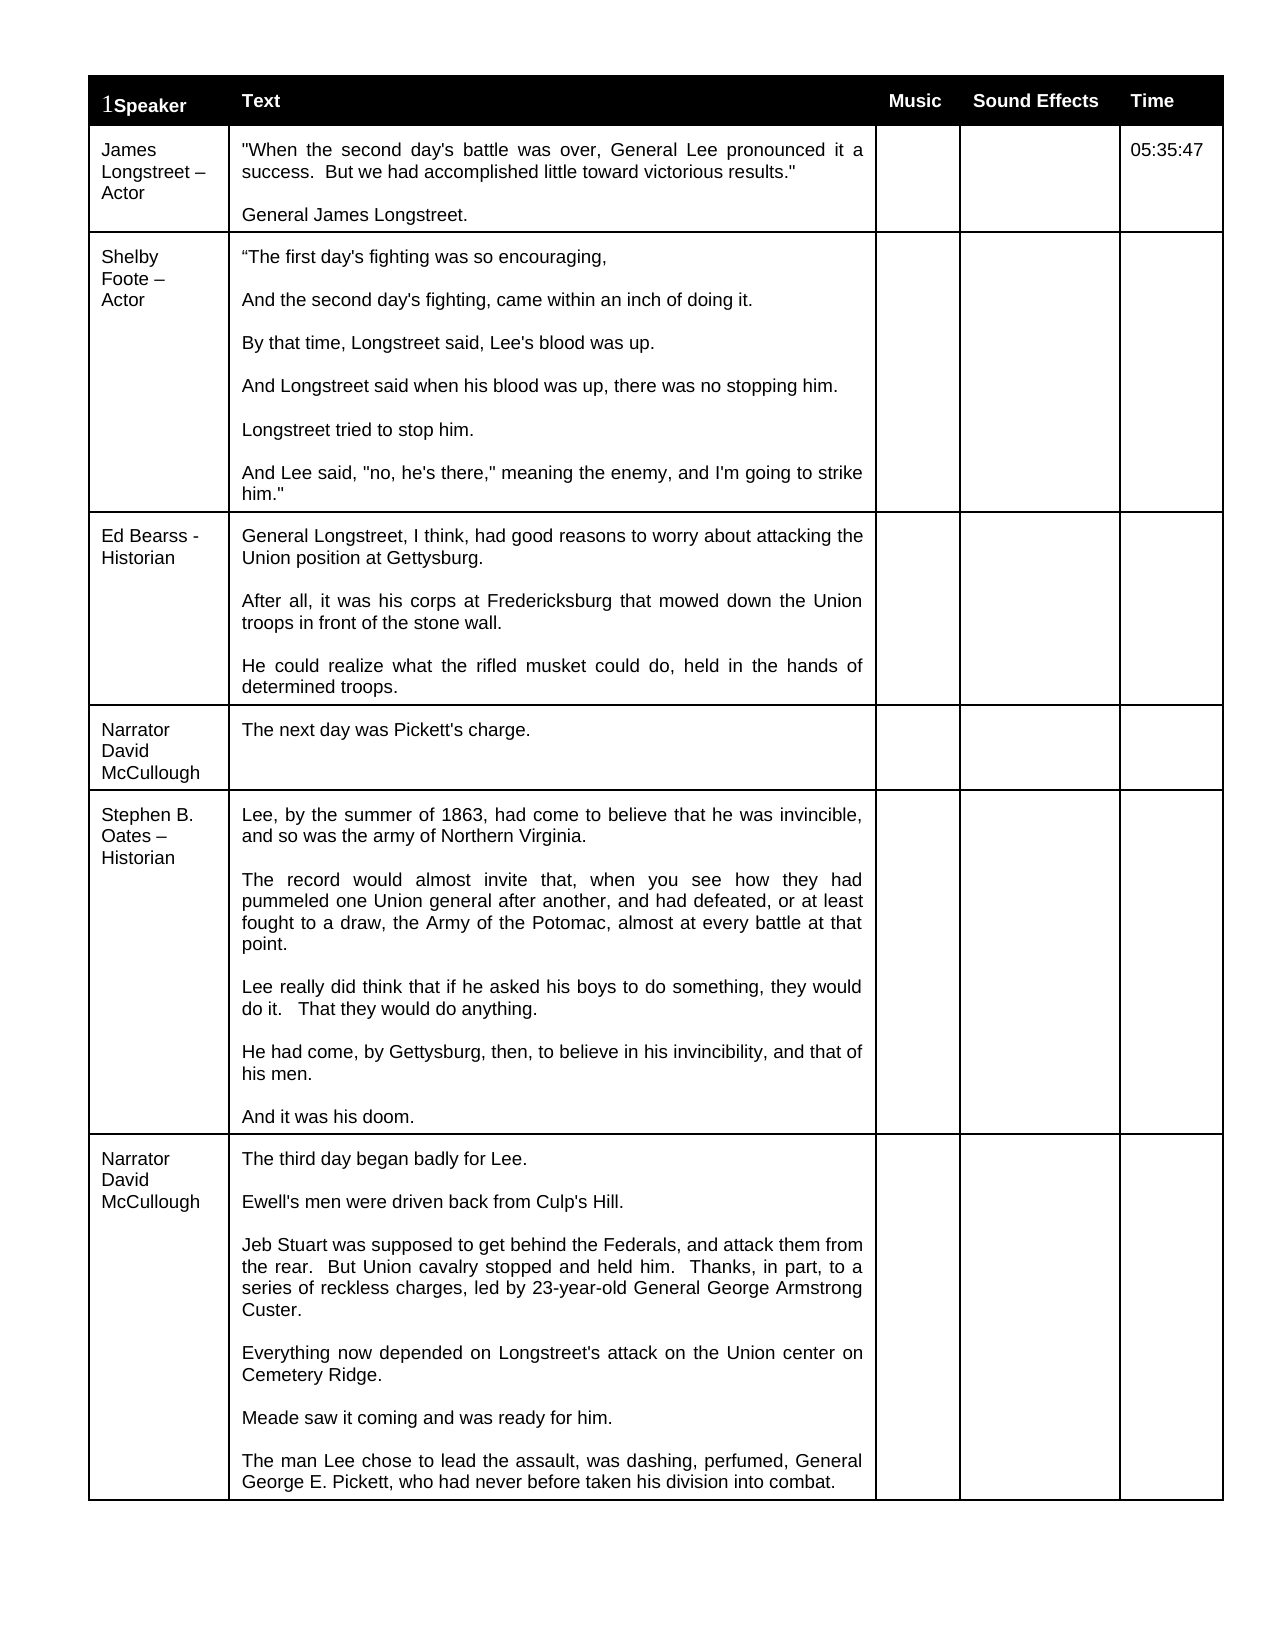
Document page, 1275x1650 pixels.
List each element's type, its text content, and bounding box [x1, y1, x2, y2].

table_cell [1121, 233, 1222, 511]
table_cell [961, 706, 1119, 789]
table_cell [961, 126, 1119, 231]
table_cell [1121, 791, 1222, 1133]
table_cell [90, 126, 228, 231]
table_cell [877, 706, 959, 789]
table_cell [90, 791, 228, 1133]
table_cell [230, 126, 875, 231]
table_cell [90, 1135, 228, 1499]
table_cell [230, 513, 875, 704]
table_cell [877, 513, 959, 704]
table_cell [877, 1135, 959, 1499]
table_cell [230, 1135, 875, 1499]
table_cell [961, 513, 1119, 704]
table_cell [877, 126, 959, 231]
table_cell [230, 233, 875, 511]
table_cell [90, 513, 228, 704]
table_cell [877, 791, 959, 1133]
table_header Music [877, 77, 959, 124]
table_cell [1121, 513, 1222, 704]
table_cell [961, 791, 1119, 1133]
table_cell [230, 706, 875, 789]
table_header Sound Effects [961, 77, 1119, 124]
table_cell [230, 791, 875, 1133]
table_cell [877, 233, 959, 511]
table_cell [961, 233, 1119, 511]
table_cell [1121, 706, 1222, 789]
table_header Text [230, 77, 875, 124]
table_header Speaker [90, 77, 228, 124]
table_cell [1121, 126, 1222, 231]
table_header Time [1121, 77, 1222, 124]
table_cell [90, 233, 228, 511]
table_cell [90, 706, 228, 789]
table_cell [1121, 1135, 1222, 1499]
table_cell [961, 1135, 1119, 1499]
